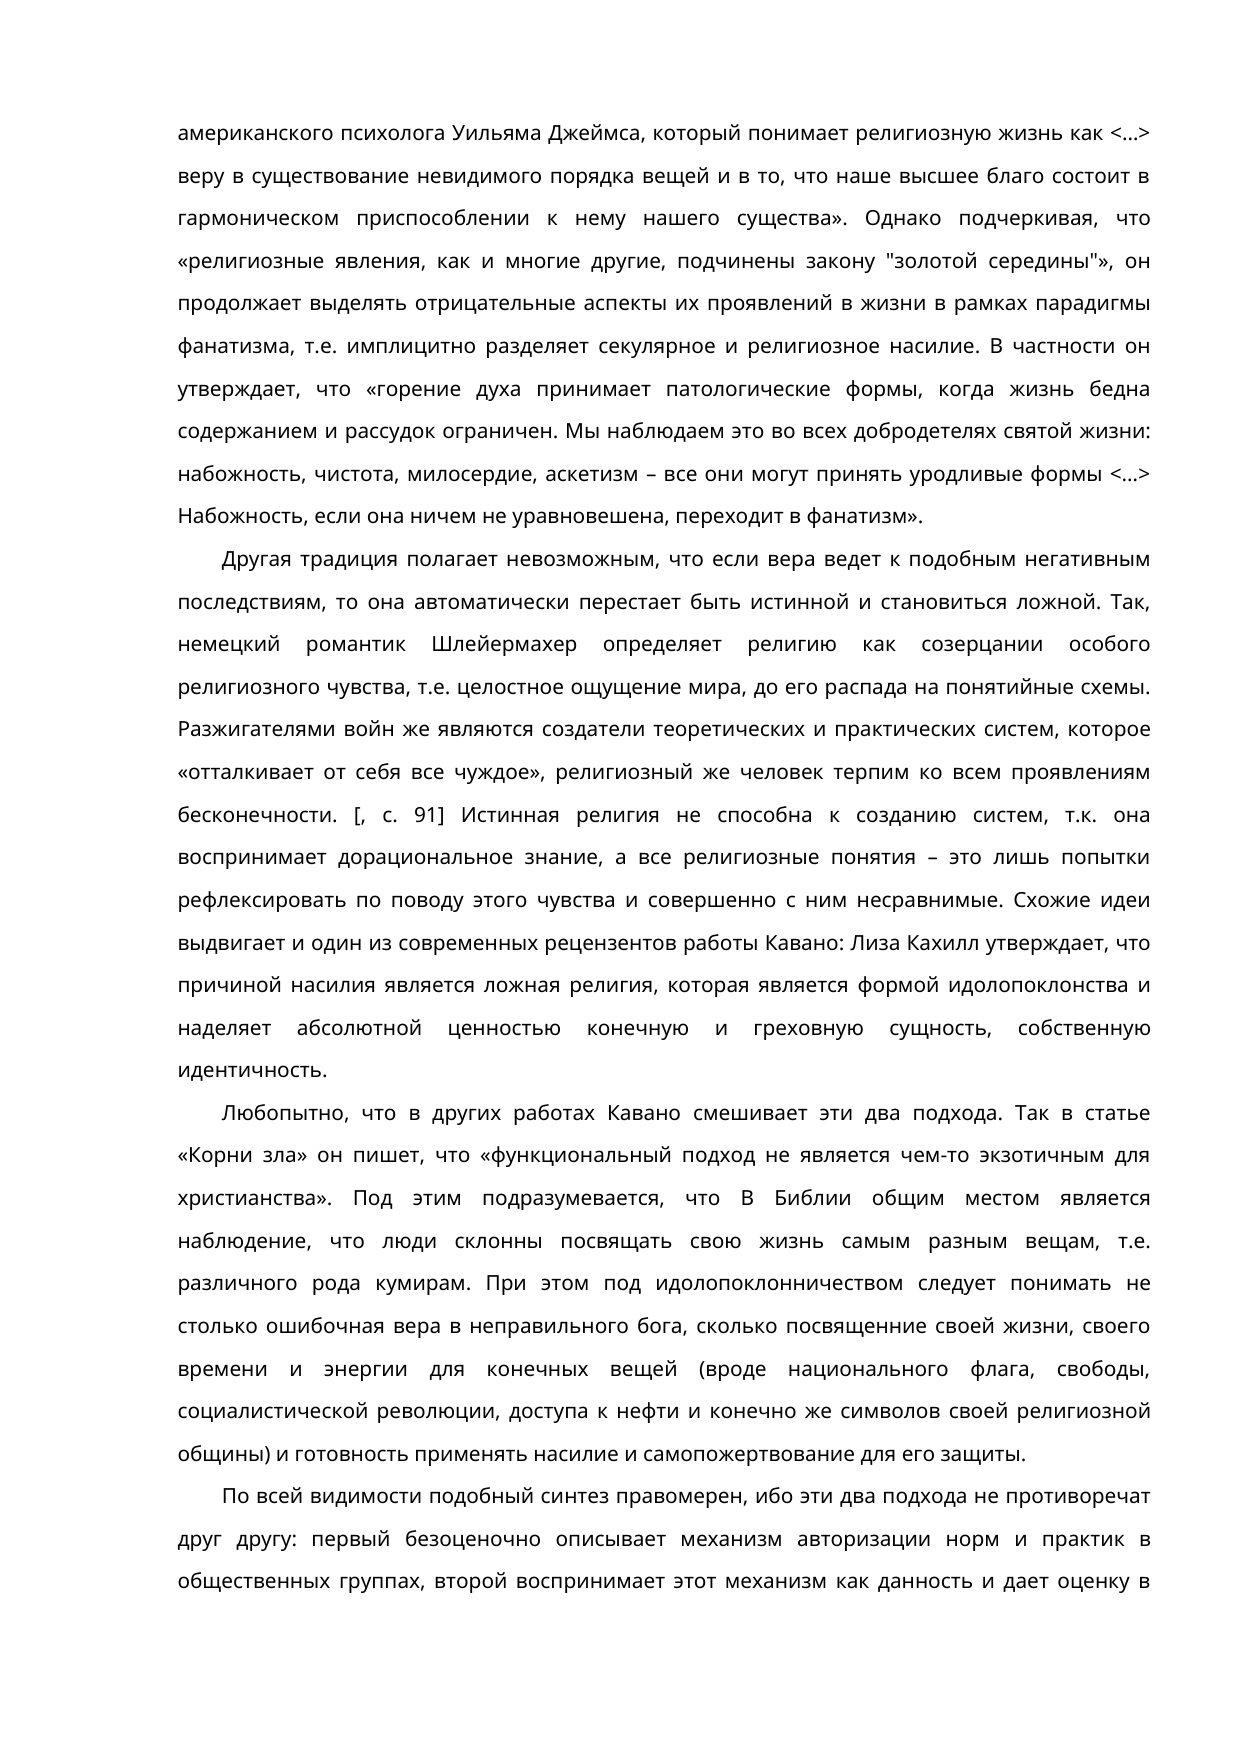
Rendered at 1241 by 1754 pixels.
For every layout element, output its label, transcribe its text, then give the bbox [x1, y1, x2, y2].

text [177, 118, 1152, 530]
text Другая традиция полагает невозможным, что если вера ведет к подобным негативным последствиям, то она автоматически перестает быть истинной и становиться ложной. Так, немецкий романтик Шлейермахер определяет религию как созерцании особого религиозного чувства, т.е. целостное ощущение мира, до его распада на понятийные схемы. Разжигателями войн же являются создатели теоретических и практических систем, которое «отталкивает от себя все чуждое», религиозный же человек терпим ко всем проявлениям бесконечности. [, с. 91] Истинная религия не способна к созданию систем, т.к. она воспринимает дорациональное знание, а все религиозные понятия – это лишь попытки рефлексировать по поводу этого чувства и совершенно с ним несравнимые. Схожие идеи выдвигает и один из современных рецензентов работы Кавано: Лиза Кахилл утверждает, что причиной насилия является ложная религия, которая является формой идолопоклонства и наделяет абсолютной ценностью конечную и греховную сущность, собственную идентичность. [177, 544, 1152, 1084]
text Любопытно, что в других работах Кавано смешивает эти два подхода. Так в статье «Корни зла» он пишет, что «функциональный подход не является чем-то экзотичным для христианства». Под этим подразумевается, что В Библии общим местом является наблюдение, что люди склонны посвящать свою жизнь самым разным вещам, т.е. различного рода кумирам. При этом под идолопоклонничеством следует понимать не столько ошибочная вера в неправильного бога, сколько посвященние своей жизни, своего времени и энергии для конечных вещей (вроде национального флага, свободы, социалистической революции, доступа к нефти и конечно же символов своей религиозной общины) и готовность применять насилие и самопожертвование для его защиты. [177, 1098, 1152, 1467]
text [177, 1481, 1152, 1595]
